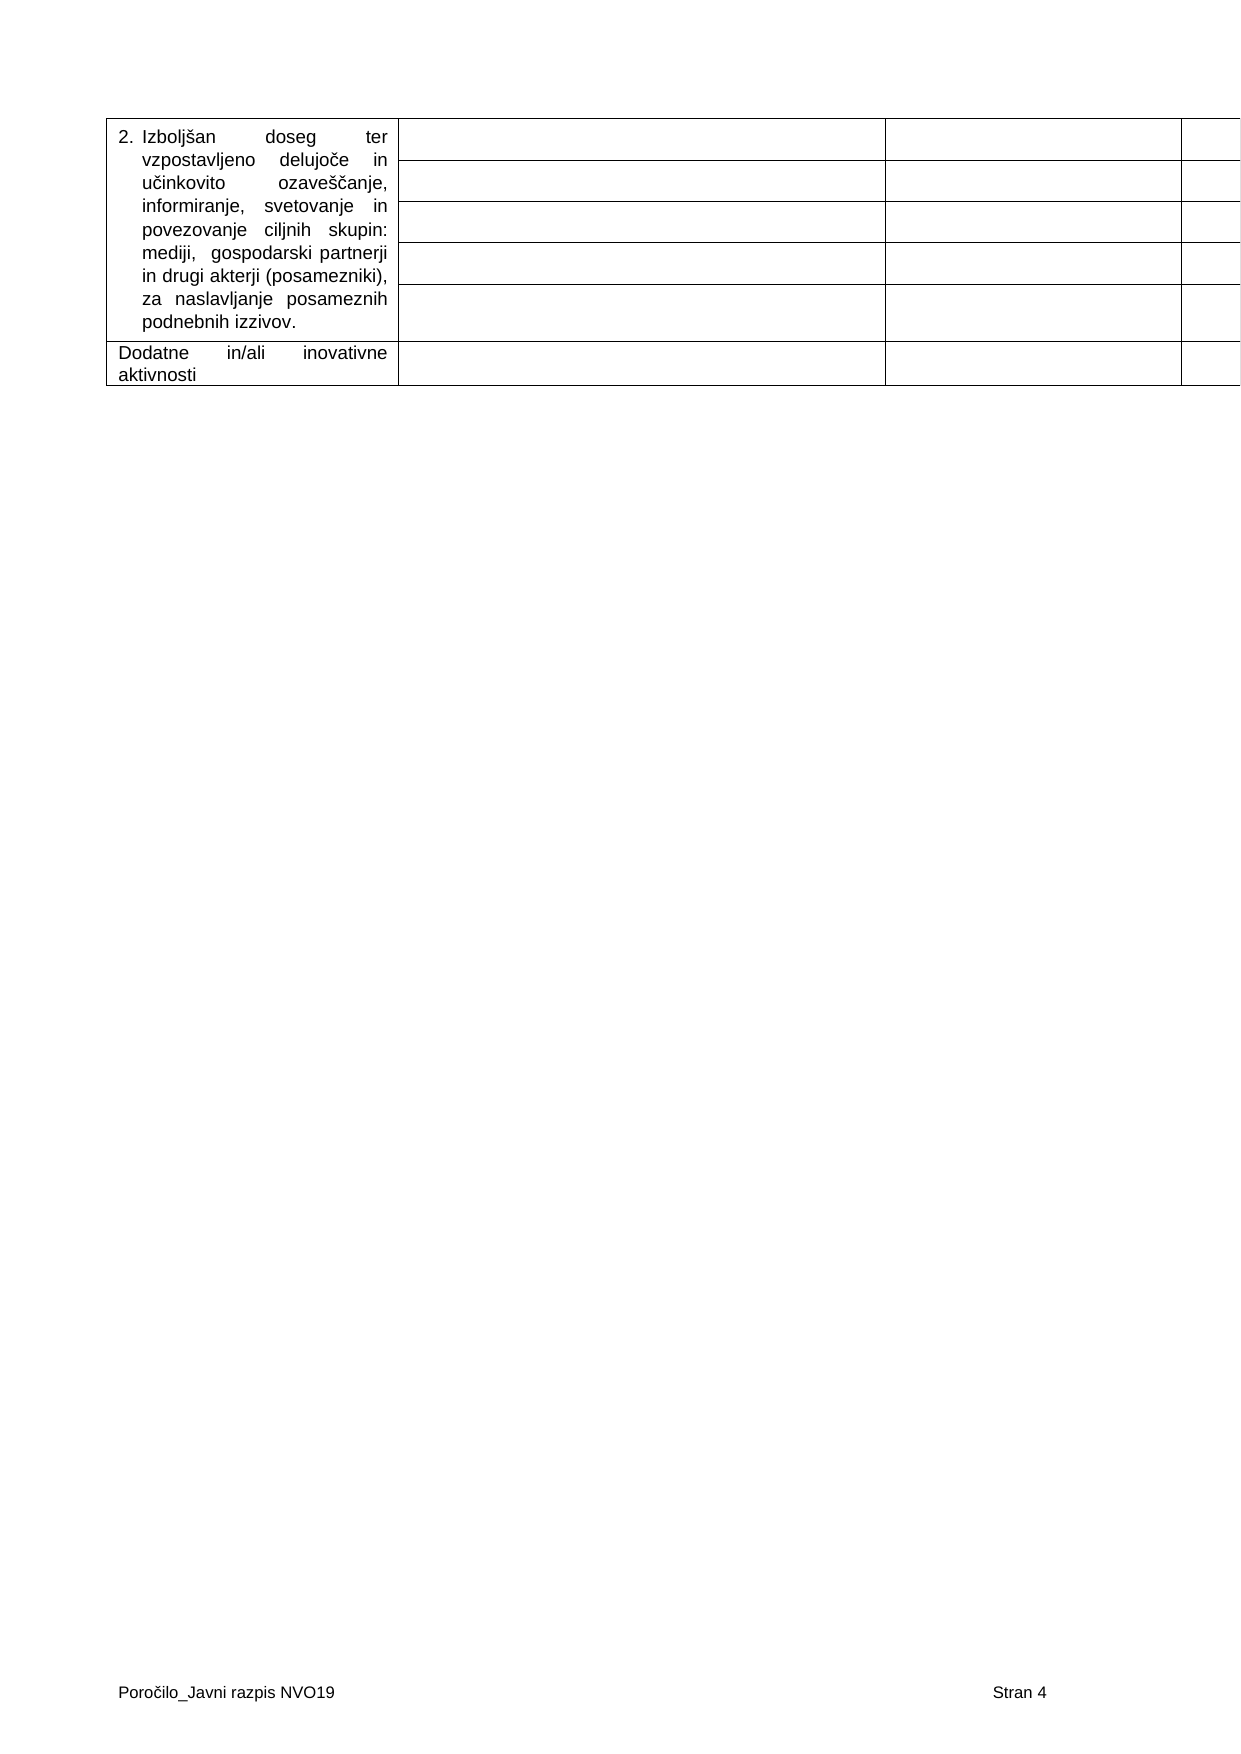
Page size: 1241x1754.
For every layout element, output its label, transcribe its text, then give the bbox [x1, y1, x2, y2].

table_cell [1182, 243, 1240, 283]
table_cell [1182, 202, 1240, 242]
table_cell Dodatne in/ali inovativne aktivnosti [107, 342, 398, 385]
table_cell [886, 243, 1181, 283]
table_cell [886, 161, 1181, 201]
table_cell [1182, 342, 1240, 385]
table_cell [886, 285, 1181, 341]
table_cell [1182, 285, 1240, 341]
table_cell [399, 119, 885, 159]
table_cell [1182, 119, 1240, 159]
table_cell [399, 161, 885, 201]
table_cell [886, 342, 1181, 385]
table_cell Izboljšan doseg ter vzpostavljeno delujoče in učinkovito ozaveščanje, informiranje, svetovanje in povezovanje ciljnih skupin: mediji, gospodarski partnerji in drugi akterji (posamezniki), za naslavljanje posameznih podnebnih izzivov. [107, 119, 398, 341]
table_cell [399, 285, 885, 341]
table_cell [1182, 161, 1240, 201]
table_cell [886, 119, 1181, 159]
table_cell [886, 202, 1181, 242]
table_cell [399, 202, 885, 242]
table_cell [399, 342, 885, 385]
table_cell [399, 243, 885, 283]
